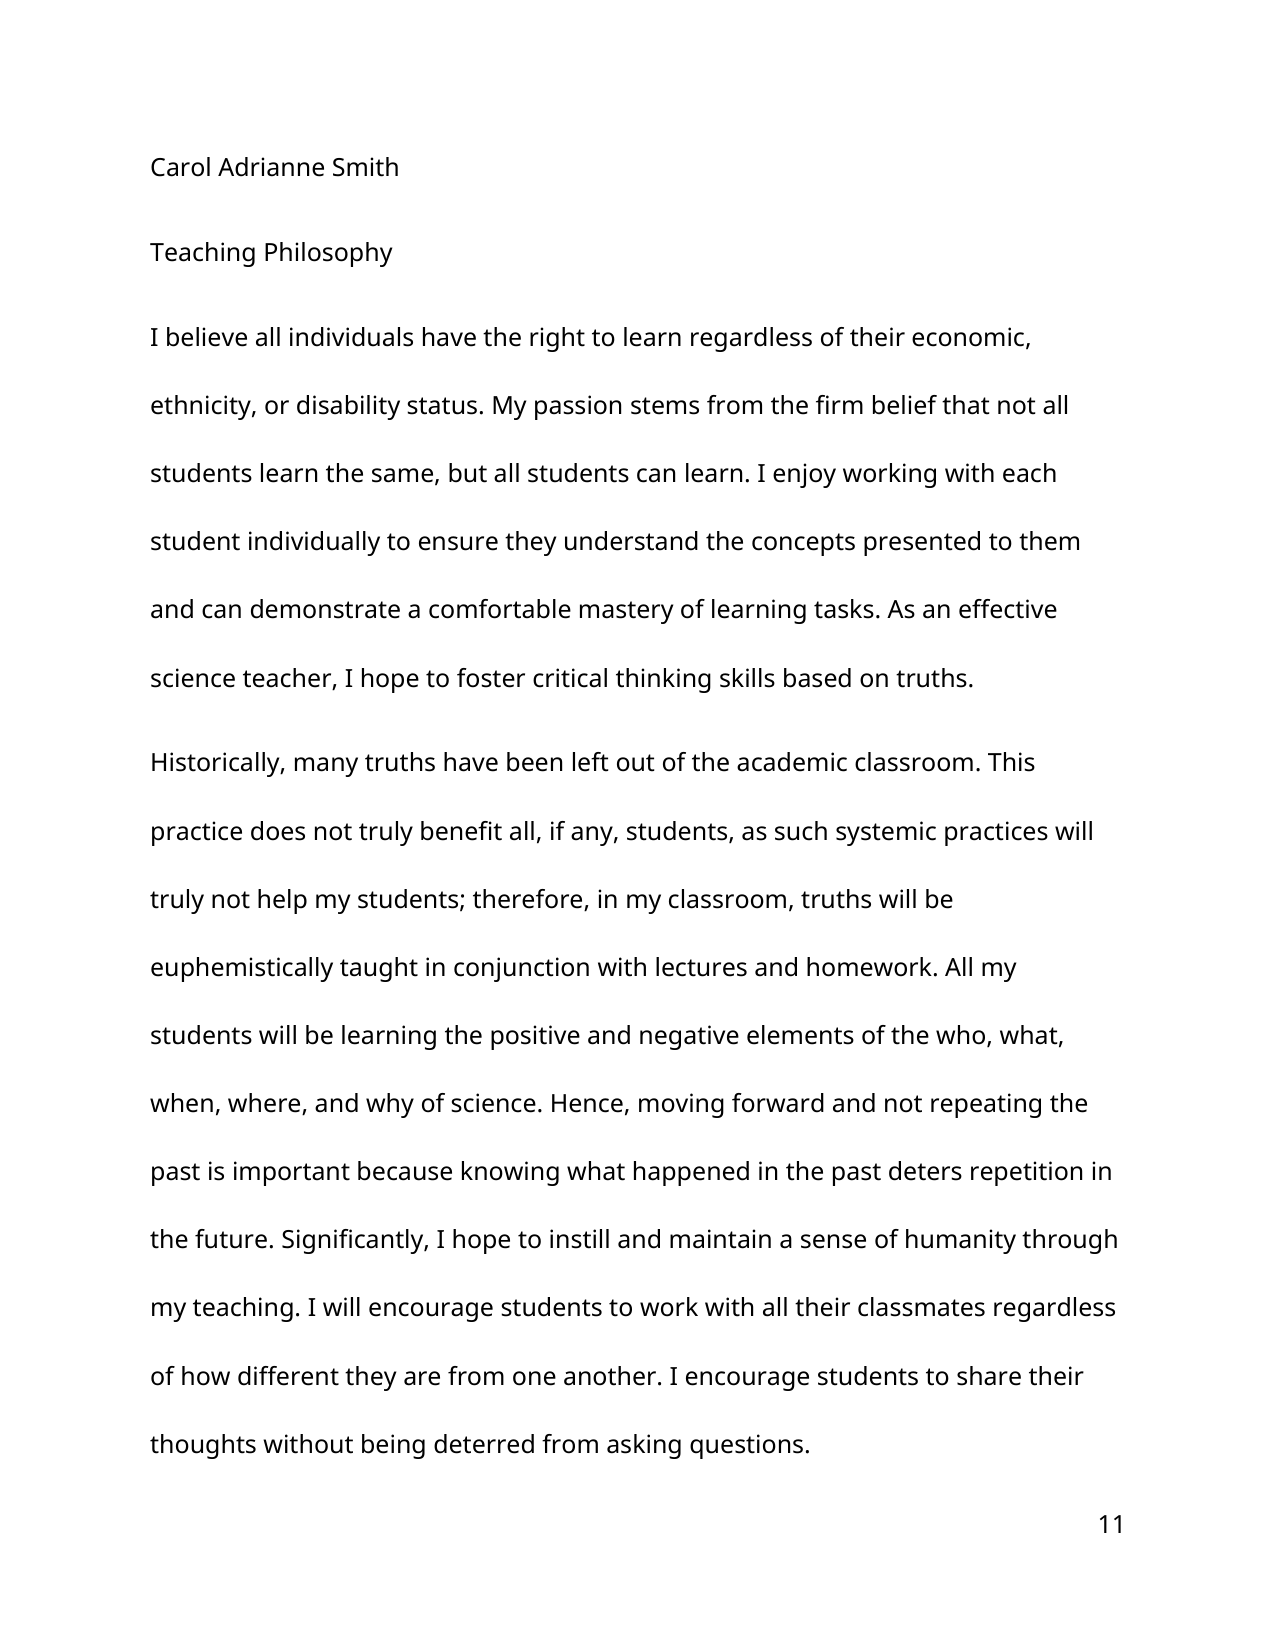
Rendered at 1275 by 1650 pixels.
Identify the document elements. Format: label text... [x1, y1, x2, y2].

text I believe all individuals have the right to learn regardless of their economic, ethnicity, or disability status. My passion stems from the firm belief that not all students learn the same, but all students can learn. I enjoy working with each student individually to ensure they understand the concepts presented to them and can demonstrate a comfortable mastery of learning tasks. As an effective science teacher, I hope to foster critical thinking skills based on truths. [150, 319, 1125, 694]
text Historically, many truths have been left out of the academic classroom. This practice does not truly benefit all, if any, students, as such systemic practices will truly not help my students; therefore, in my classroom, truths will be euphemistically taught in conjunction with lectures and homework. All my students will be learning the positive and negative elements of the who, what, when, where, and why of science. Hence, moving forward and not repeating the past is important because knowing what happened in the past deters repetition in the future. Significantly, I hope to instill and maintain a sense of humanity through my teaching. I will encourage students to work with all their classmates regardless of how different they are from one another. I encourage students to share their thoughts without being deterred from asking questions. [150, 745, 1125, 1460]
text Carol Adrianne Smith [150, 150, 1125, 184]
text Teaching Philosophy [150, 235, 1125, 269]
